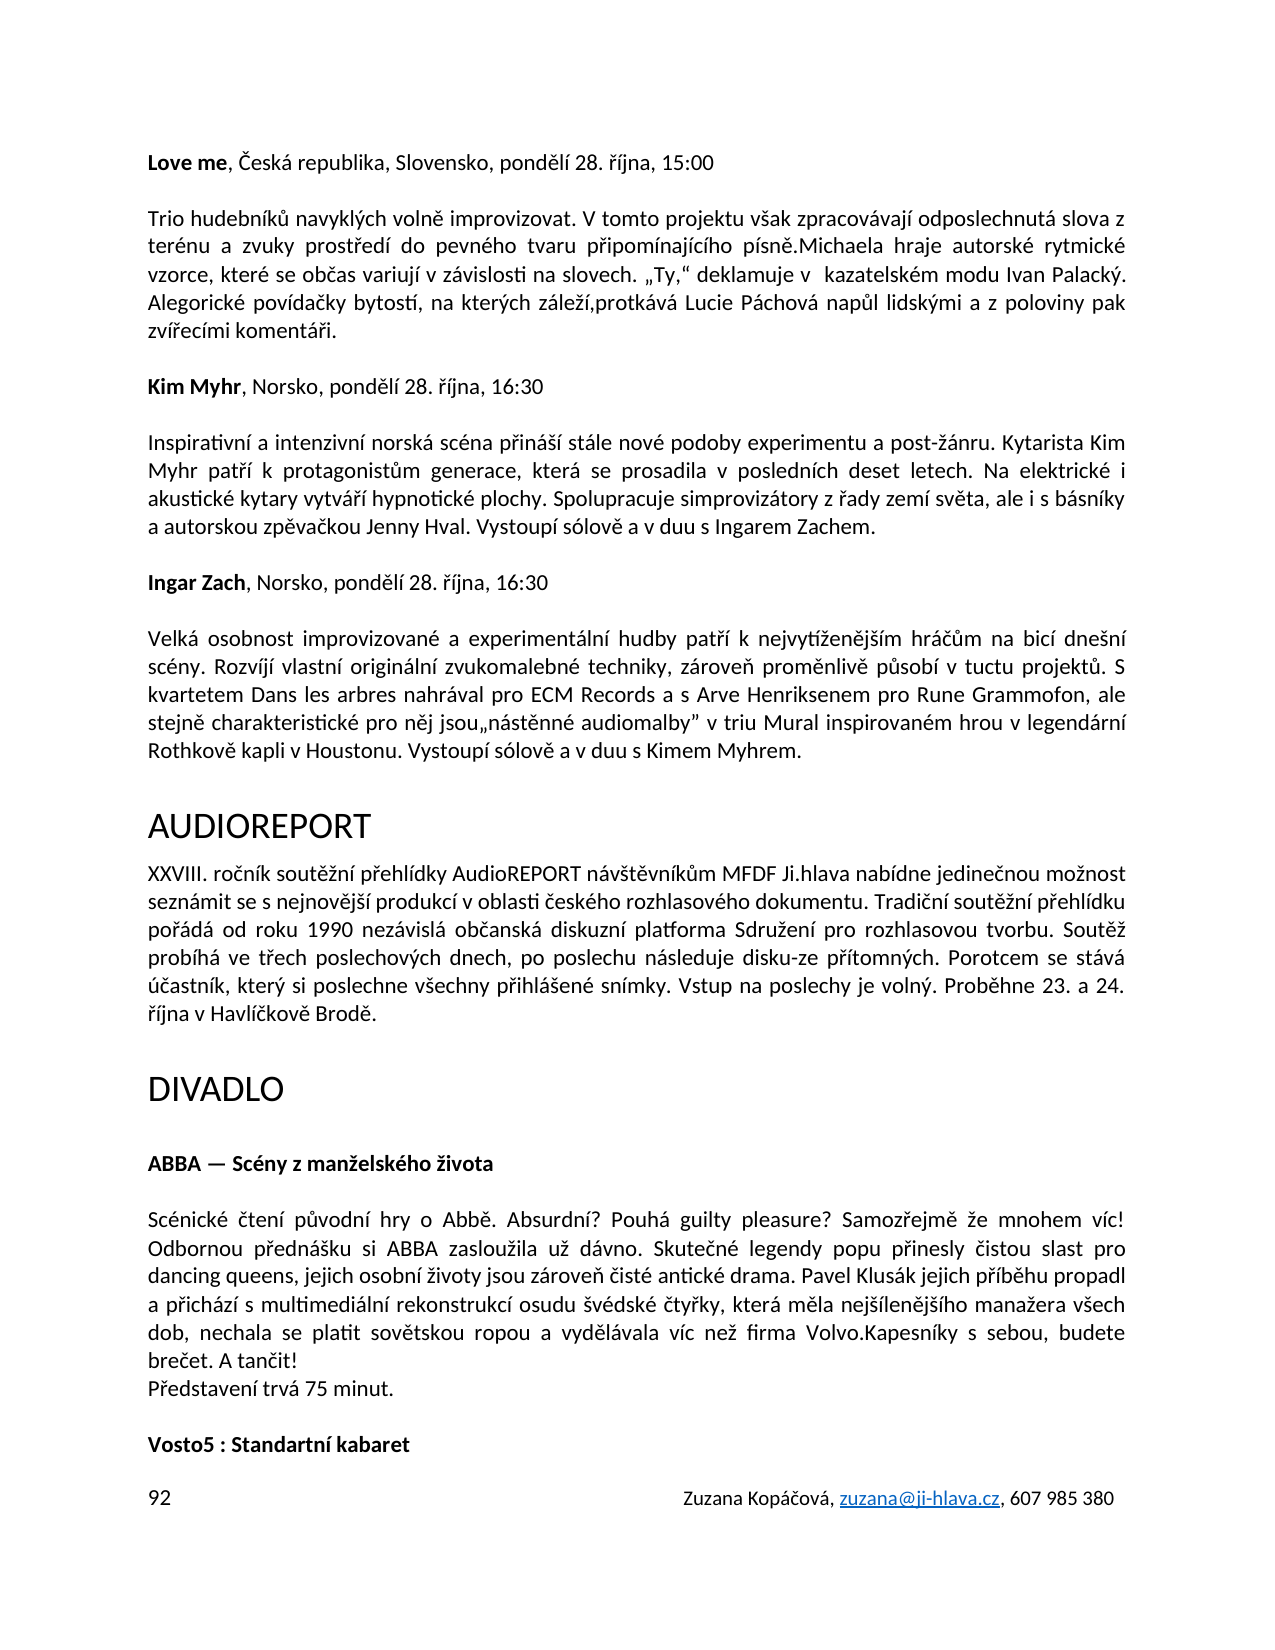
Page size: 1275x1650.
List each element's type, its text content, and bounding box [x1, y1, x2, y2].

text Ingar Zach, Norsko, pondělí 28. října, 16:30 [148, 540, 1127, 596]
text ABBA — Scény z manželského života [148, 1149, 1127, 1178]
text Velká osobnost improvizované a experimentální hudby patří k nejvytíženějším hráčům na bicí dnešní scény. Rozvíjí vlastní originální zvukomalebné techniky, zároveň proměnlivě působí v tuctu projektů. S kvartetem Dans les arbres nahrával pro ECM Records a s Arve Henriksenem pro Rune Grammofon, ale stejně charakteristické pro něj jsou„nástěnné audiomalby” v triu Mural inspirovaném hrou v legendární Rothkově kapli v Houstonu. Vystoupí sólově a v duu s Kimem Myhrem. [148, 624, 1127, 764]
text XXVIII. ročník soutěžní přehlídky AudioREPORT návštěvníkům MFDF Ji.hlava nabídne jedinečnou možnost seznámit se s nejnovější produkcí v oblasti českého rozhlasového dokumentu. Tradiční soutěžní přehlídku pořádá od roku 1990 nezávislá občanská diskuzní platforma Sdružení pro rozhlasovou tvorbu. Soutěž probíhá ve třech poslechových dnech, po poslechu následuje disku-ze přítomných. Porotcem se stává účastník, který si poslechne všechny přihlášené snímky. Vstup na poslechy je volný. Proběhne 23. a 24. října v Havlíčkově Brodě. [148, 859, 1127, 1027]
text Vosto5 : Standartní kabaret [148, 1430, 1127, 1458]
subtitle AUDIOREPORT [148, 802, 1127, 848]
text Inspirativní a intenzivní norská scéna přináší stále nové podoby experimentu a post-žánru. Kytarista Kim Myhr patří k protagonistům generace, která se prosadila v posledních deset letech. Na elektrické i akustické kytary vytváří hypnotické plochy. Spolupracuje simprovizátory z řady zemí světa, ale i s básníky a autorskou zpěvačkou Jenny Hval. Vystoupí sólově a v duu s Ingarem Zachem. [148, 428, 1127, 540]
text Love me, Česká republika, Slovensko, pondělí 28. října, 15:00 [148, 148, 1127, 176]
text Scénické čtení původní hry o Abbě. Absurdní? Pouhá guilty pleasure? Samozřejmě že mnohem víc! Odbornou přednášku si ABBA zasloužila už dávno. Skutečné legendy popu přinesly čistou slast pro dancing queens, jejich osobní životy jsou zároveň čisté antické drama. Pavel Klusák jejich příběhu propadl a přichází s multimediální rekonstrukcí osudu švédské čtyřky, která měla nejšílenějšího manažera všech dob, nechala se platit sovětskou ropou a vydělávala víc než firma Volvo.Kapesníky s sebou, budete brečet. A tančit! [148, 1206, 1127, 1374]
text Představení trvá 75 minut. [148, 1374, 1127, 1402]
text Kim Myhr, Norsko, pondělí 28. října, 16:30 [148, 372, 1127, 400]
subtitle DIVADLO [148, 1065, 1127, 1111]
text Trio hudebníků navyklých volně improvizovat. V tomto projektu však zpracovávají odposlechnutá slova z terénu a zvuky prostředí do pevného tvaru připomínajícího písně.Michaela hraje autorské rytmické vzorce, které se občas variují v závislosti na slovech. „Ty,“ deklamuje v kazatelském modu Ivan Palacký. Alegorické povídačky bytostí, na kterých záleží,protkává Lucie Páchová napůl lidskými a z poloviny pak zvířecími komentáři. [148, 204, 1127, 344]
